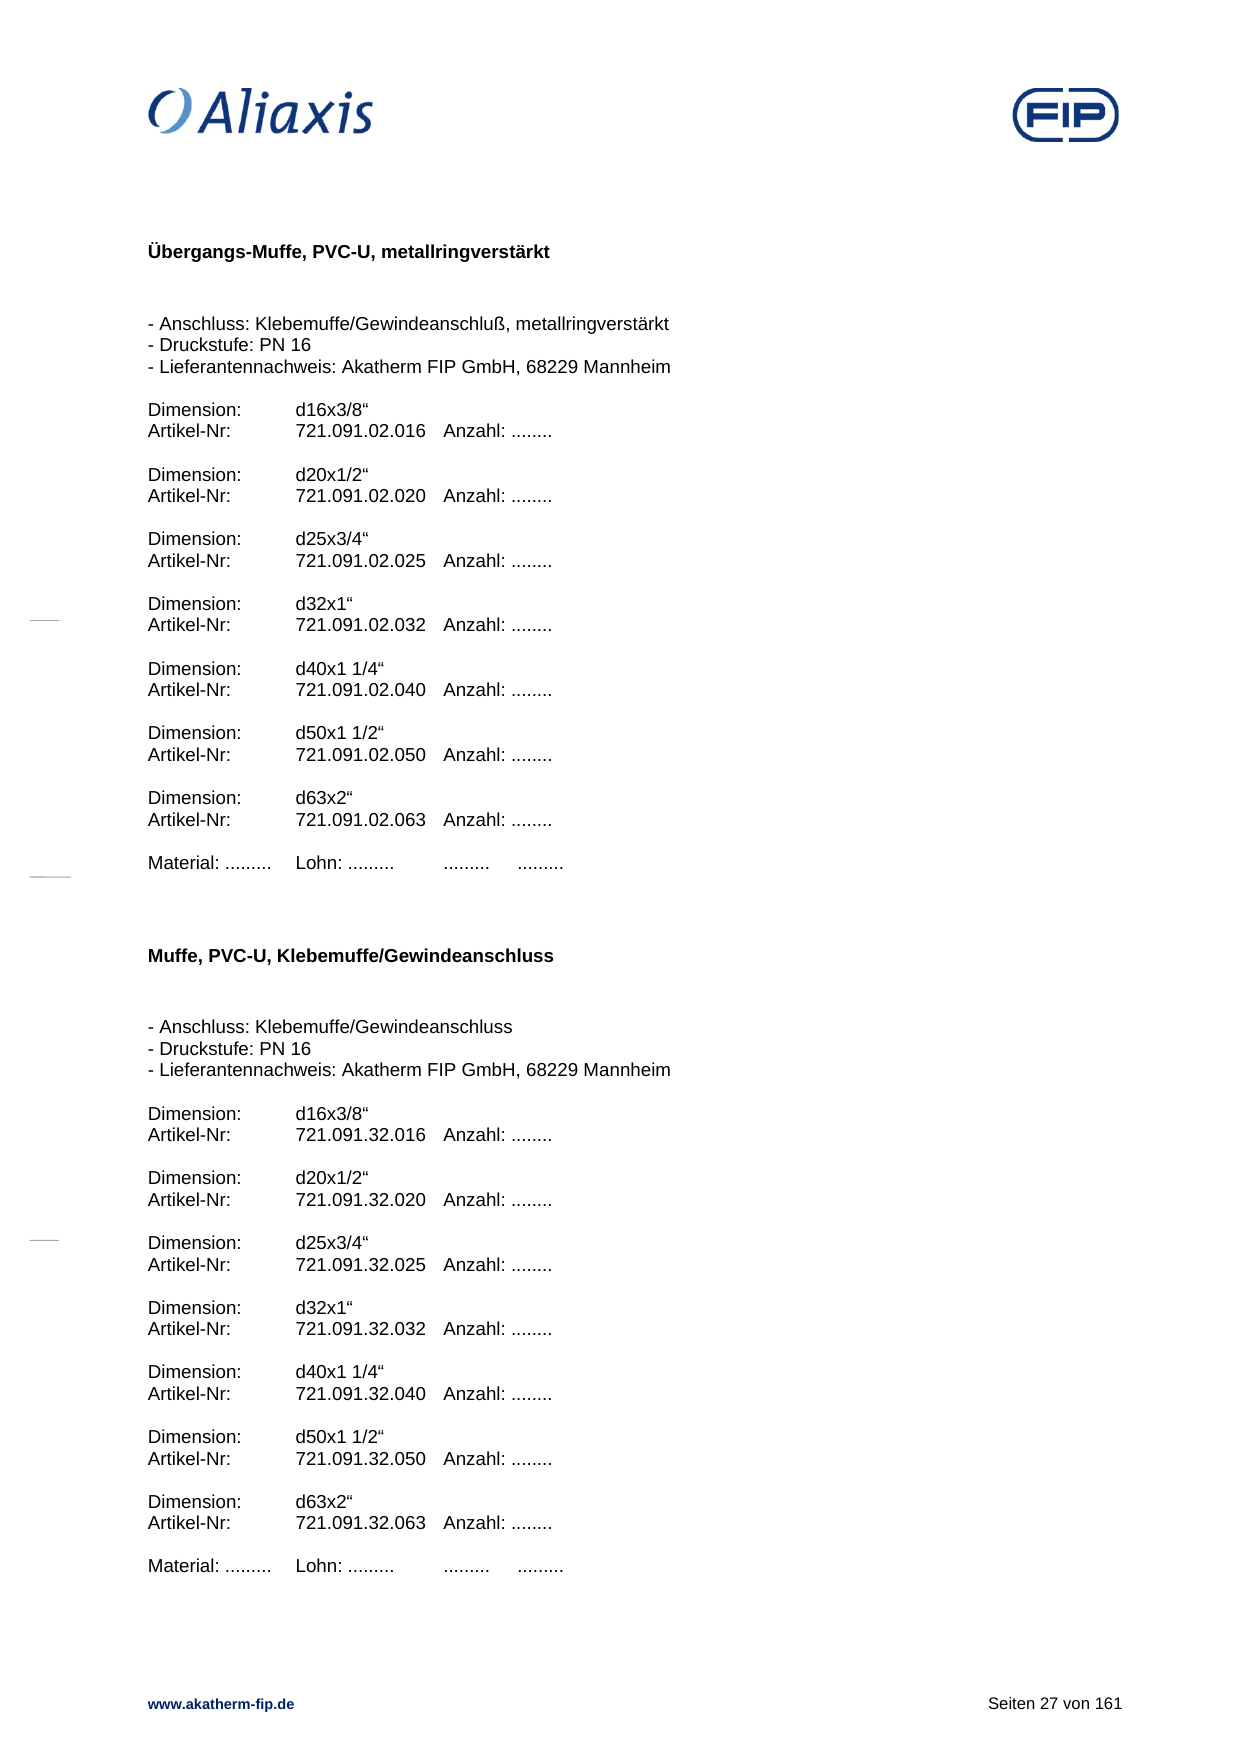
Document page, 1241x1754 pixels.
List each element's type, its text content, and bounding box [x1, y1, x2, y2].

text Artikel-Nr: 721.091.02.040 Anzahl: ........ [148, 679, 1122, 701]
text Dimension: d25x3/4“ [148, 528, 1122, 549]
text Artikel-Nr: 721.091.32.016 Anzahl: ........ [148, 1124, 1122, 1146]
text Dimension: d25x3/4“ [148, 1232, 1122, 1253]
subtitle Übergangs-Muffe, PVC-U, metallringverstärkt [148, 241, 1122, 262]
text Dimension: d63x2“ [148, 1491, 1122, 1512]
text - Anschluss: Klebemuffe/Gewindeanschluss [148, 1016, 1122, 1038]
text Artikel-Nr: 721.091.02.063 Anzahl: ........ [148, 808, 1122, 830]
subtitle Muffe, PVC-U, Klebemuffe/Gewindeanschluss [148, 944, 1122, 966]
text Artikel-Nr: 721.091.32.063 Anzahl: ........ [148, 1512, 1122, 1534]
text Artikel-Nr: 721.091.32.050 Anzahl: ........ [148, 1447, 1122, 1469]
text - Druckstufe: PN 16 [148, 334, 1122, 356]
text - Anschluss: Klebemuffe/Gewindeanschluß, metallringverstärkt [148, 312, 1122, 334]
text - Druckstufe: PN 16 [148, 1038, 1122, 1059]
text - Lieferantennachweis: Akatherm FIP GmbH, 68229 Mannheim [148, 356, 1122, 377]
text Dimension: d32x1“ [148, 593, 1122, 614]
text Material: ......... Lohn: ......... ......... ......... [148, 851, 1122, 873]
text Artikel-Nr: 721.091.32.032 Anzahl: ........ [148, 1318, 1122, 1339]
text Dimension: d63x2“ [148, 787, 1122, 808]
text Artikel-Nr: 721.091.02.016 Anzahl: ........ [148, 420, 1122, 442]
text Artikel-Nr: 721.091.32.020 Anzahl: ........ [148, 1189, 1122, 1210]
text Dimension: d16x3/8“ [148, 1102, 1122, 1124]
text Artikel-Nr: 721.091.02.032 Anzahl: ........ [148, 614, 1122, 636]
text Artikel-Nr: 721.091.02.020 Anzahl: ........ [148, 485, 1122, 506]
text Dimension: d40x1 1/4“ [148, 657, 1122, 679]
text Dimension: d40x1 1/4“ [148, 1361, 1122, 1383]
text Artikel-Nr: 721.091.32.040 Anzahl: ........ [148, 1383, 1122, 1404]
picture [1012, 88, 1119, 142]
picture [148, 88, 373, 134]
text Dimension: d20x1/2“ [148, 463, 1122, 485]
text Dimension: d16x3/8“ [148, 399, 1122, 420]
text Dimension: d20x1/2“ [148, 1167, 1122, 1189]
text Artikel-Nr: 721.091.02.050 Anzahl: ........ [148, 744, 1122, 765]
text Artikel-Nr: 721.091.32.025 Anzahl: ........ [148, 1253, 1122, 1275]
text - Lieferantennachweis: Akatherm FIP GmbH, 68229 Mannheim [148, 1059, 1122, 1081]
text Dimension: d50x1 1/2“ [148, 1426, 1122, 1447]
text Dimension: d32x1“ [148, 1296, 1122, 1318]
text Artikel-Nr: 721.091.02.025 Anzahl: ........ [148, 549, 1122, 571]
text Material: ......... Lohn: ......... ......... ......... [148, 1555, 1122, 1577]
text Dimension: d50x1 1/2“ [148, 722, 1122, 744]
